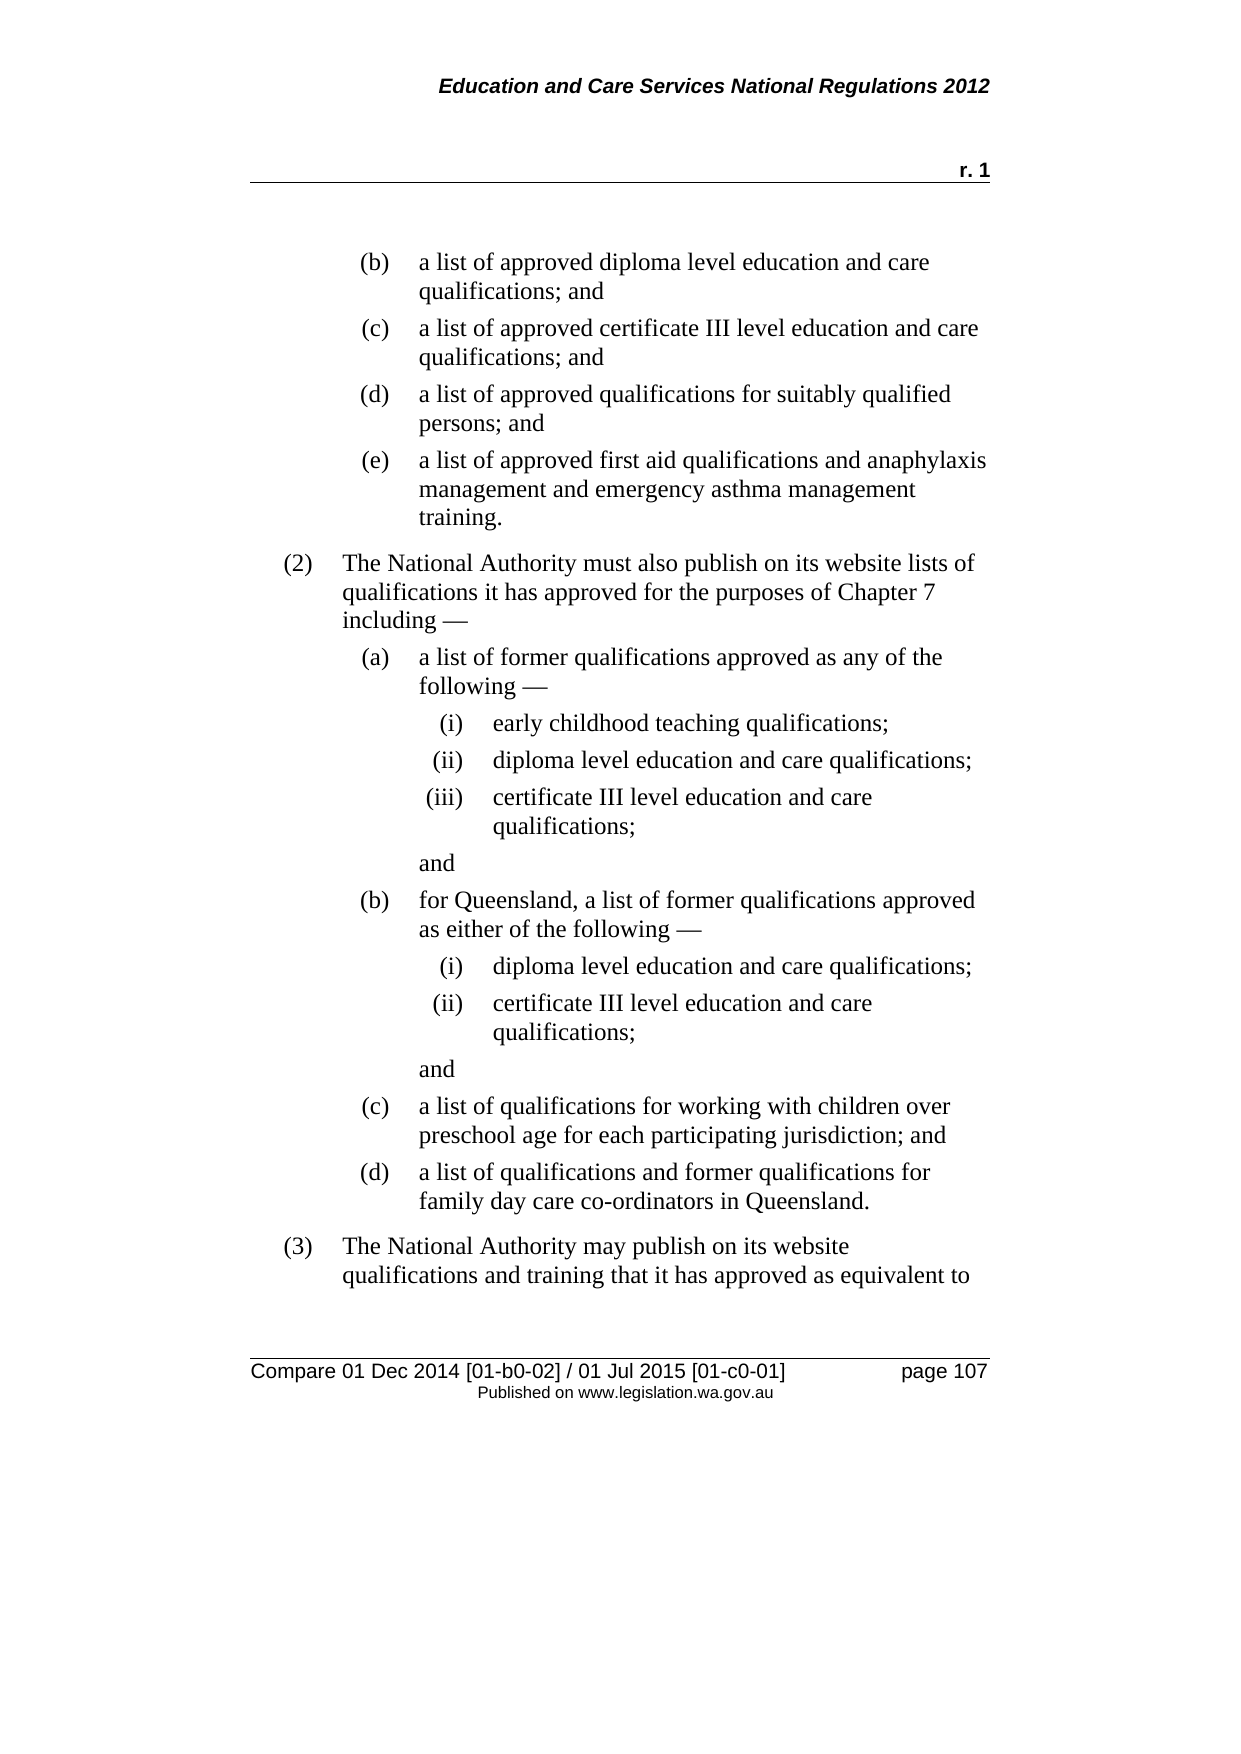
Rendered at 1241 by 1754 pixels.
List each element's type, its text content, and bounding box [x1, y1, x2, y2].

text (d) a list of qualifications and former qualifications for family day care co-ordinators in . [250, 1157, 990, 1214]
text (ii) diploma level education and care qualifications; [250, 745, 990, 774]
text (a) a list of former qualifications approved as any of the following — [250, 642, 990, 700]
text (2) The National Authority must also publish on its website lists of qualifications it has approved for the purposes of Chapter 7 including — [250, 548, 990, 634]
text (b) a list of approved diploma level education and care qualifications; and [250, 247, 990, 305]
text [250, 1231, 990, 1289]
text (i) diploma level education and care qualifications; [250, 951, 990, 980]
text (c) a list of approved certificate III level education and care qualifications; and [250, 313, 990, 371]
text (e) a list of approved first aid qualifications and anaphylaxis management and emergency asthma management training. [250, 445, 990, 531]
text and [250, 1054, 990, 1083]
text (d) a list of approved qualifications for suitably qualified persons; and [250, 379, 990, 437]
text and [250, 848, 990, 877]
text (iii) certificate III level education and care qualifications; [250, 782, 990, 840]
text (b) for , a list of former qualifications approved as either of the following — [250, 885, 990, 943]
text (i) early childhood teaching qualifications; [250, 708, 990, 737]
text (c) a list of qualifications for working with children over preschool age for each participating jurisdiction; and [250, 1091, 990, 1149]
text (ii) certificate III level education and care qualifications; [250, 988, 990, 1046]
